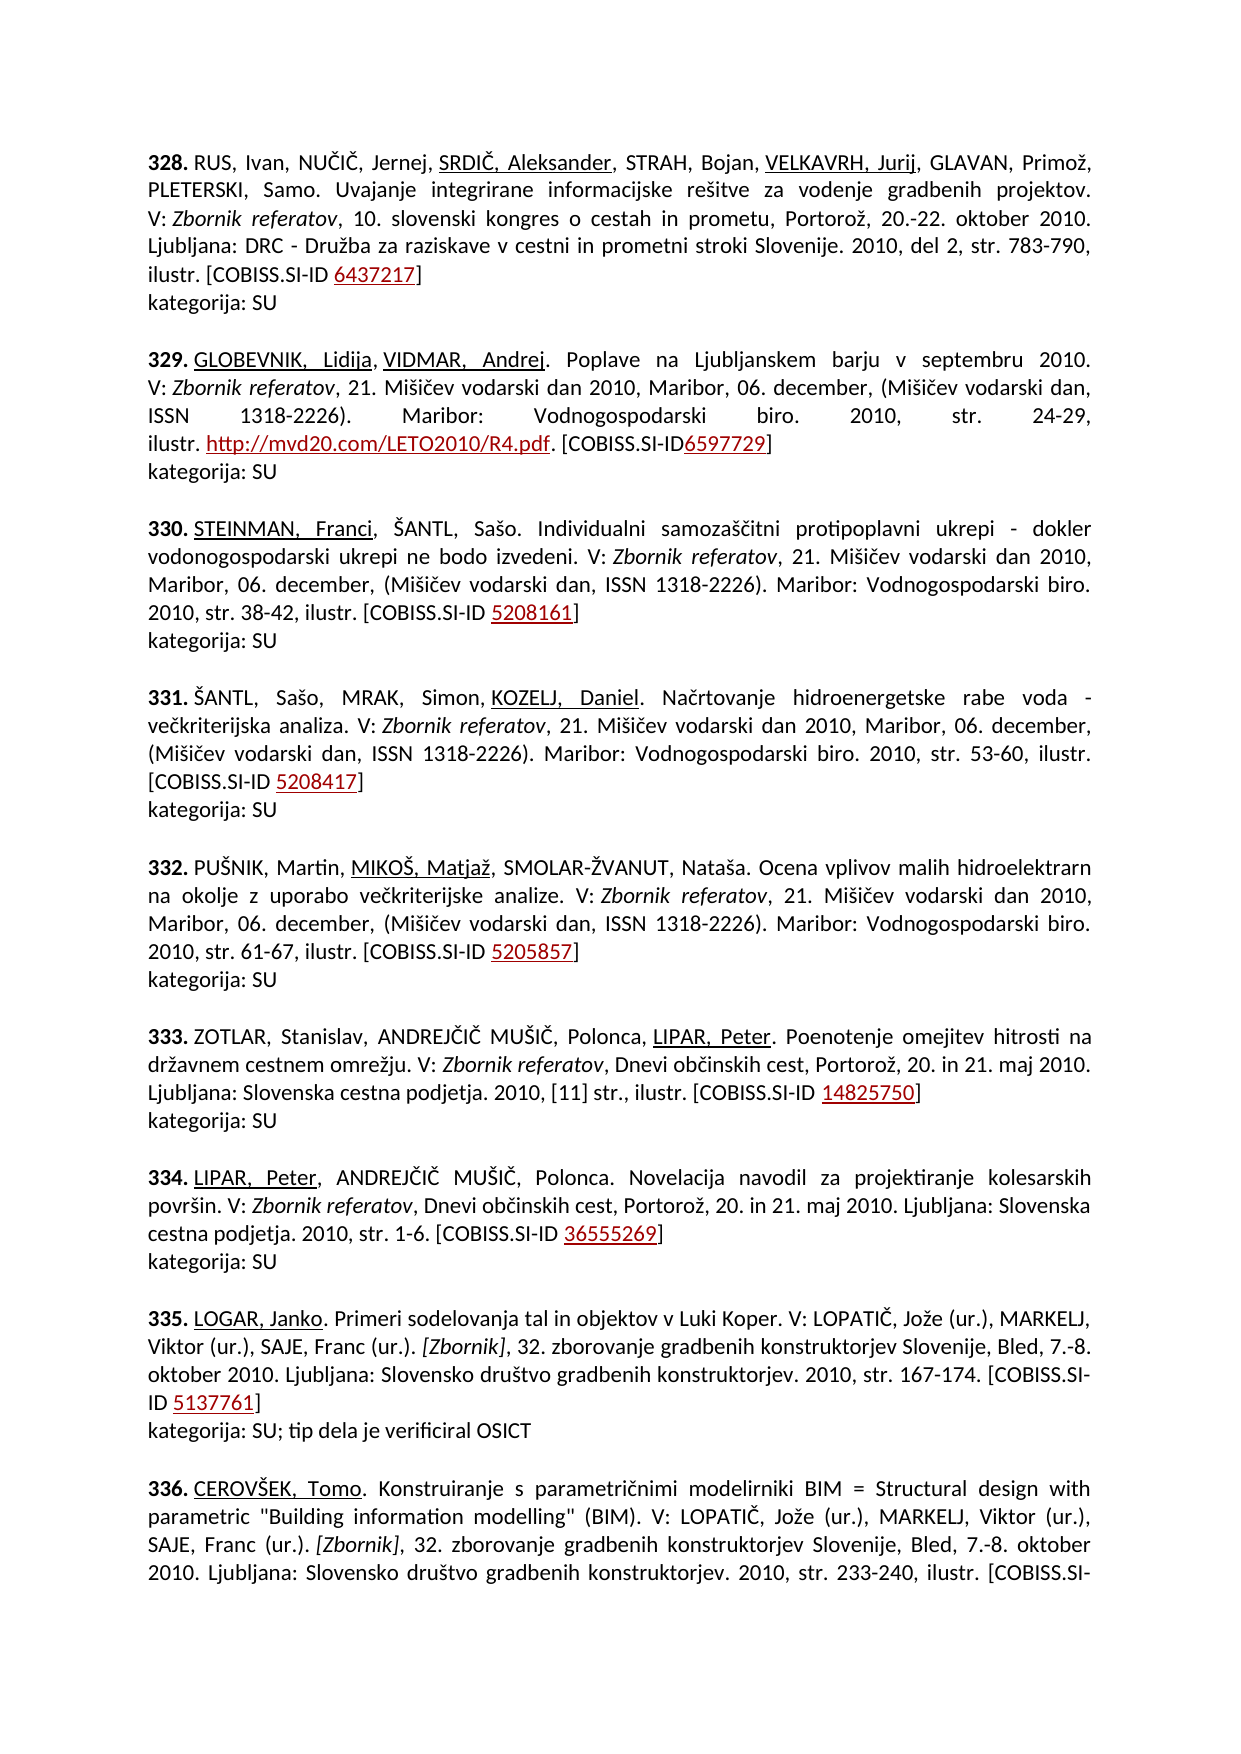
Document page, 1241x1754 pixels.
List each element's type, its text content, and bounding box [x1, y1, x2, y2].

text 328. RUS, Ivan, NUČIČ, Jernej, SRDIČ, Aleksander, STRAH, Bojan, VELKAVRH, Jurij, GLAVAN, Primož, PLETERSKI, Samo. Uvajanje integrirane informacijske rešitve za vodenje gradbenih projektov. V: Zbornik referatov, 10. slovenski kongres o cestah in prometu, Portorož, 20.-22. oktober 2010. Ljubljana: DRC - Družba za raziskave v cestni in prometni stroki Slovenije. 2010, del 2, str. 783-790, ilustr. [COBISS.SI-ID 6437217] kategorija: SU [148, 148, 1093, 316]
text 329. GLOBEVNIK, Lidija, VIDMAR, Andrej. Poplave na Ljubljanskem barju v septembru 2010. V: Zbornik referatov, 21. Mišičev vodarski dan 2010, Maribor, 06. december, (Mišičev vodarski dan, ISSN 1318-2226). Maribor: Vodnogospodarski biro. 2010, str. 24-29, ilustr. http://mvd20.com/LETO2010/R4.pdf. [COBISS.SI-ID6597729] kategorija: SU [148, 345, 1093, 485]
text 331. ŠANTL, Sašo, MRAK, Simon, KOZELJ, Daniel. Načrtovanje hidroenergetske rabe voda - večkriterijska analiza. V: Zbornik referatov, 21. Mišičev vodarski dan 2010, Maribor, 06. december, (Mišičev vodarski dan, ISSN 1318-2226). Maribor: Vodnogospodarski biro. 2010, str. 53-60, ilustr. [COBISS.SI-ID 5208417] kategorija: SU [148, 683, 1093, 823]
text 333. ZOTLAR, Stanislav, ANDREJČIČ MUŠIČ, Polonca, LIPAR, Peter. Poenotenje omejitev hitrosti na državnem cestnem omrežju. V: Zbornik referatov, Dnevi občinskih cest, Portorož, 20. in 21. maj 2010. Ljubljana: Slovenska cestna podjetja. 2010, [11] str., ilustr. [COBISS.SI-ID 14825750] kategorija: SU [148, 1022, 1093, 1134]
text 335. LOGAR, Janko. Primeri sodelovanja tal in objektov v Luki Koper. V: LOPATIČ, Jože (ur.), MARKELJ, Viktor (ur.), SAJE, Franc (ur.). [Zbornik], 32. zborovanje gradbenih konstruktorjev Slovenije, Bled, 7.-8. oktober 2010. Ljubljana: Slovensko društvo gradbenih konstruktorjev. 2010, str. 167-174. [COBISS.SI-ID 5137761] kategorija: SU; tip dela je verificiral OSICT [148, 1304, 1093, 1444]
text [148, 1474, 1093, 1586]
text 330. STEINMAN, Franci, ŠANTL, Sašo. Individualni samozaščitni protipoplavni ukrepi - dokler vodonogospodarski ukrepi ne bodo izvedeni. V: Zbornik referatov, 21. Mišičev vodarski dan 2010, Maribor, 06. december, (Mišičev vodarski dan, ISSN 1318-2226). Maribor: Vodnogospodarski biro. 2010, str. 38-42, ilustr. [COBISS.SI-ID 5208161] kategorija: SU [148, 514, 1093, 654]
text 334. LIPAR, Peter, ANDREJČIČ MUŠIČ, Polonca. Novelacija navodil za projektiranje kolesarskih površin. V: Zbornik referatov, Dnevi občinskih cest, Portorož, 20. in 21. maj 2010. Ljubljana: Slovenska cestna podjetja. 2010, str. 1-6. [COBISS.SI-ID 36555269] kategorija: SU [148, 1163, 1093, 1275]
text 332. PUŠNIK, Martin, MIKOŠ, Matjaž, SMOLAR-ŽVANUT, Nataša. Ocena vplivov malih hidroelektrarn na okolje z uporabo večkriterijske analize. V: Zbornik referatov, 21. Mišičev vodarski dan 2010, Maribor, 06. december, (Mišičev vodarski dan, ISSN 1318-2226). Maribor: Vodnogospodarski biro. 2010, str. 61-67, ilustr. [COBISS.SI-ID 5205857] kategorija: SU [148, 853, 1093, 993]
